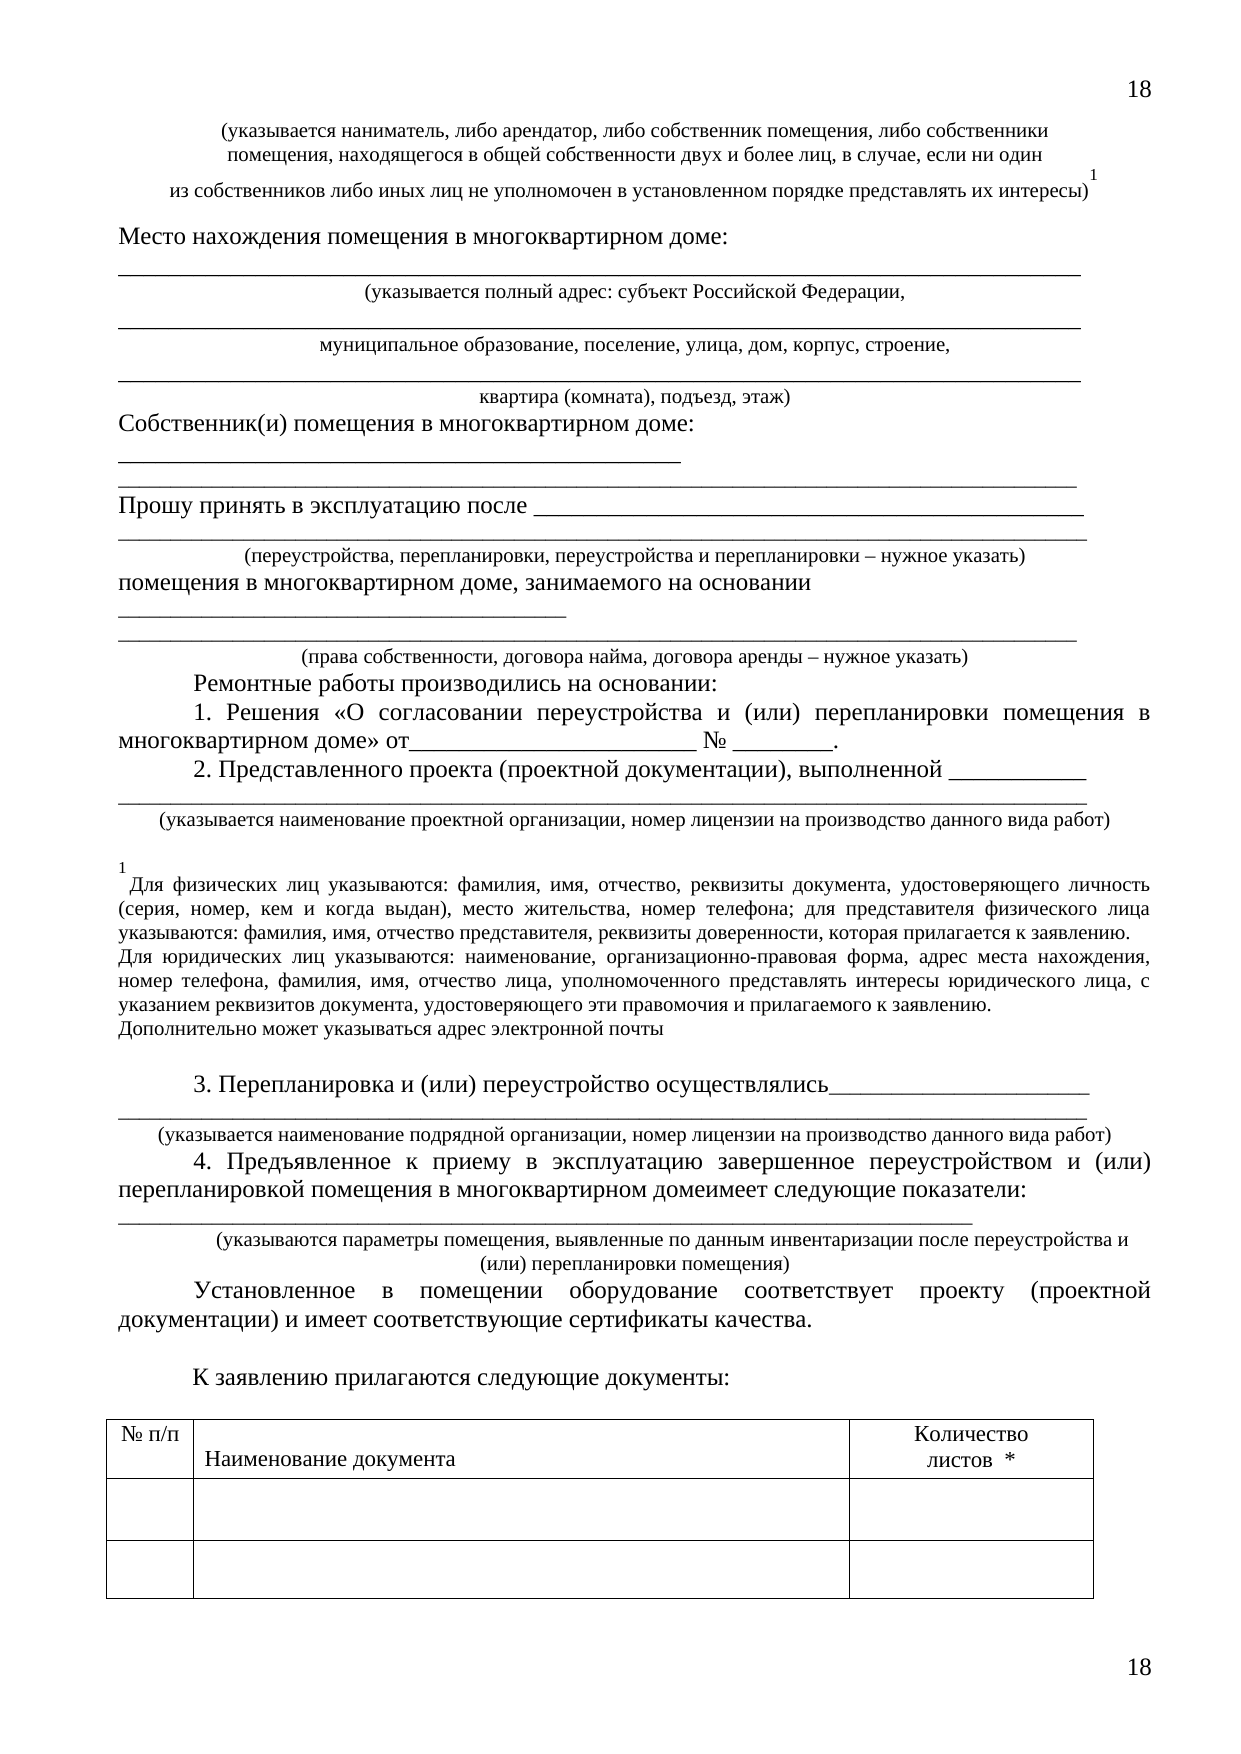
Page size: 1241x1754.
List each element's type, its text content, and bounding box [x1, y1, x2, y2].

table_header Количество листов * [850, 1420, 1093, 1478]
text из собственников либо иных лиц не уполномочен в установленном порядке представлять их интересы) [118, 166, 1152, 202]
text квартира (комната), подъезд, этаж) [118, 384, 1152, 408]
text 1. Решения «О согласовании переустройства и (или) перепланировки помещения в многоквартирном доме» от_______________________ № ________. [118, 697, 1152, 754]
text Для юридических лиц указываются: наименование, организационно-правовая форма, адрес места нахождения, номер телефона, фамилия, имя, отчество лица, уполномоченного представлять интересы юридического лица, с указанием реквизитов документа, удостоверяющего эти правомочия и прилагаемого к заявлению. [118, 944, 1152, 1016]
text _____________________________________________________________________________ [118, 356, 1152, 384]
text (указывается полный адрес: субъект Российской Федерации, [118, 279, 1152, 303]
text Ремонтные работы производились на основании: [118, 668, 1152, 697]
text __________________________________________________________________________________ [118, 1203, 1152, 1227]
text _____________________________________________________________________________________________ [118, 1098, 1152, 1122]
text Место нахождения помещения в многоквартирном доме: _____________________________________________________________________________ [118, 221, 1152, 279]
table_cell [194, 1479, 849, 1539]
text (указываются параметры помещения, выявленные по данным инвентаризации после переустройства и (или) перепланировки помещения) [118, 1227, 1152, 1275]
text _____________________________________________________________________________________________ [118, 519, 1152, 543]
table_cell [107, 1541, 193, 1598]
text (переустройства, перепланировки, переустройства и перепланировки – нужное указать) [118, 543, 1152, 567]
table_cell [850, 1541, 1093, 1598]
text ____________________________________________________________________________________________ [118, 466, 1152, 490]
table_cell [194, 1541, 849, 1598]
text (указывается наименование подрядной организации, номер лицензии на производство данного вида работ) [118, 1122, 1152, 1146]
text помещения, находящегося в общей собственности двух и более лиц, в случае, если ни один [118, 142, 1152, 166]
text (указывается наименование проектной организации, номер лицензии на производство данного вида работ) [118, 807, 1152, 831]
text К заявлению прилагаются следующие документы: [118, 1362, 1152, 1390]
table_header № п/п [107, 1420, 193, 1478]
text ____________________________________________________________________________________________ [118, 620, 1152, 644]
text помещения в многоквартирном доме, занимаемого на основании ___________________________________________ [118, 567, 1152, 620]
text 3. Перепланировка и (или) переустройство осуществлялись_________________________ [118, 1069, 1152, 1098]
text _____________________________________________________________________________________________ [118, 783, 1152, 807]
table_cell [107, 1479, 193, 1539]
text Собственник(и) помещения в многоквартирном доме: _____________________________________________ [118, 408, 1152, 466]
text _____________________________________________________________________________ [118, 303, 1152, 332]
table_cell [850, 1479, 1093, 1539]
text (указывается наниматель, либо арендатор, либо собственник помещения, либо собственники [118, 118, 1152, 142]
table_header Наименование документа [194, 1420, 849, 1478]
text Прошу принять в эксплуатацию после ____________________________________________ [118, 490, 1152, 519]
text 4. Предъявленное к приему в эксплуатацию завершенное переустройством и (или) перепланировкой помещения в многоквартирном домеимеет следующие показатели: [118, 1146, 1152, 1203]
text (права собственности, договора найма, договора аренды – нужное указать) [118, 644, 1152, 668]
text Для физических лиц указываются: фамилия, имя, отчество, реквизиты документа, удостоверяющего личность (серия, номер, кем и когда выдан), место жительства, номер телефона; для представителя физического лица указываются: фамилия, имя, отчество представителя, реквизиты доверенности, которая прилагается к заявлению. [118, 860, 1152, 944]
text Установленное в помещении оборудование соответствует проекту (проектной документации) и имеет соответствующие сертификаты качества. [118, 1275, 1152, 1333]
text 2. Представленного проекта (проектной документации), выполненной ___________ [118, 754, 1152, 783]
text Дополнительно может указываться адрес электронной почты [118, 1016, 1152, 1040]
text муниципальное образование, поселение, улица, дом, корпус, строение, [118, 332, 1152, 356]
